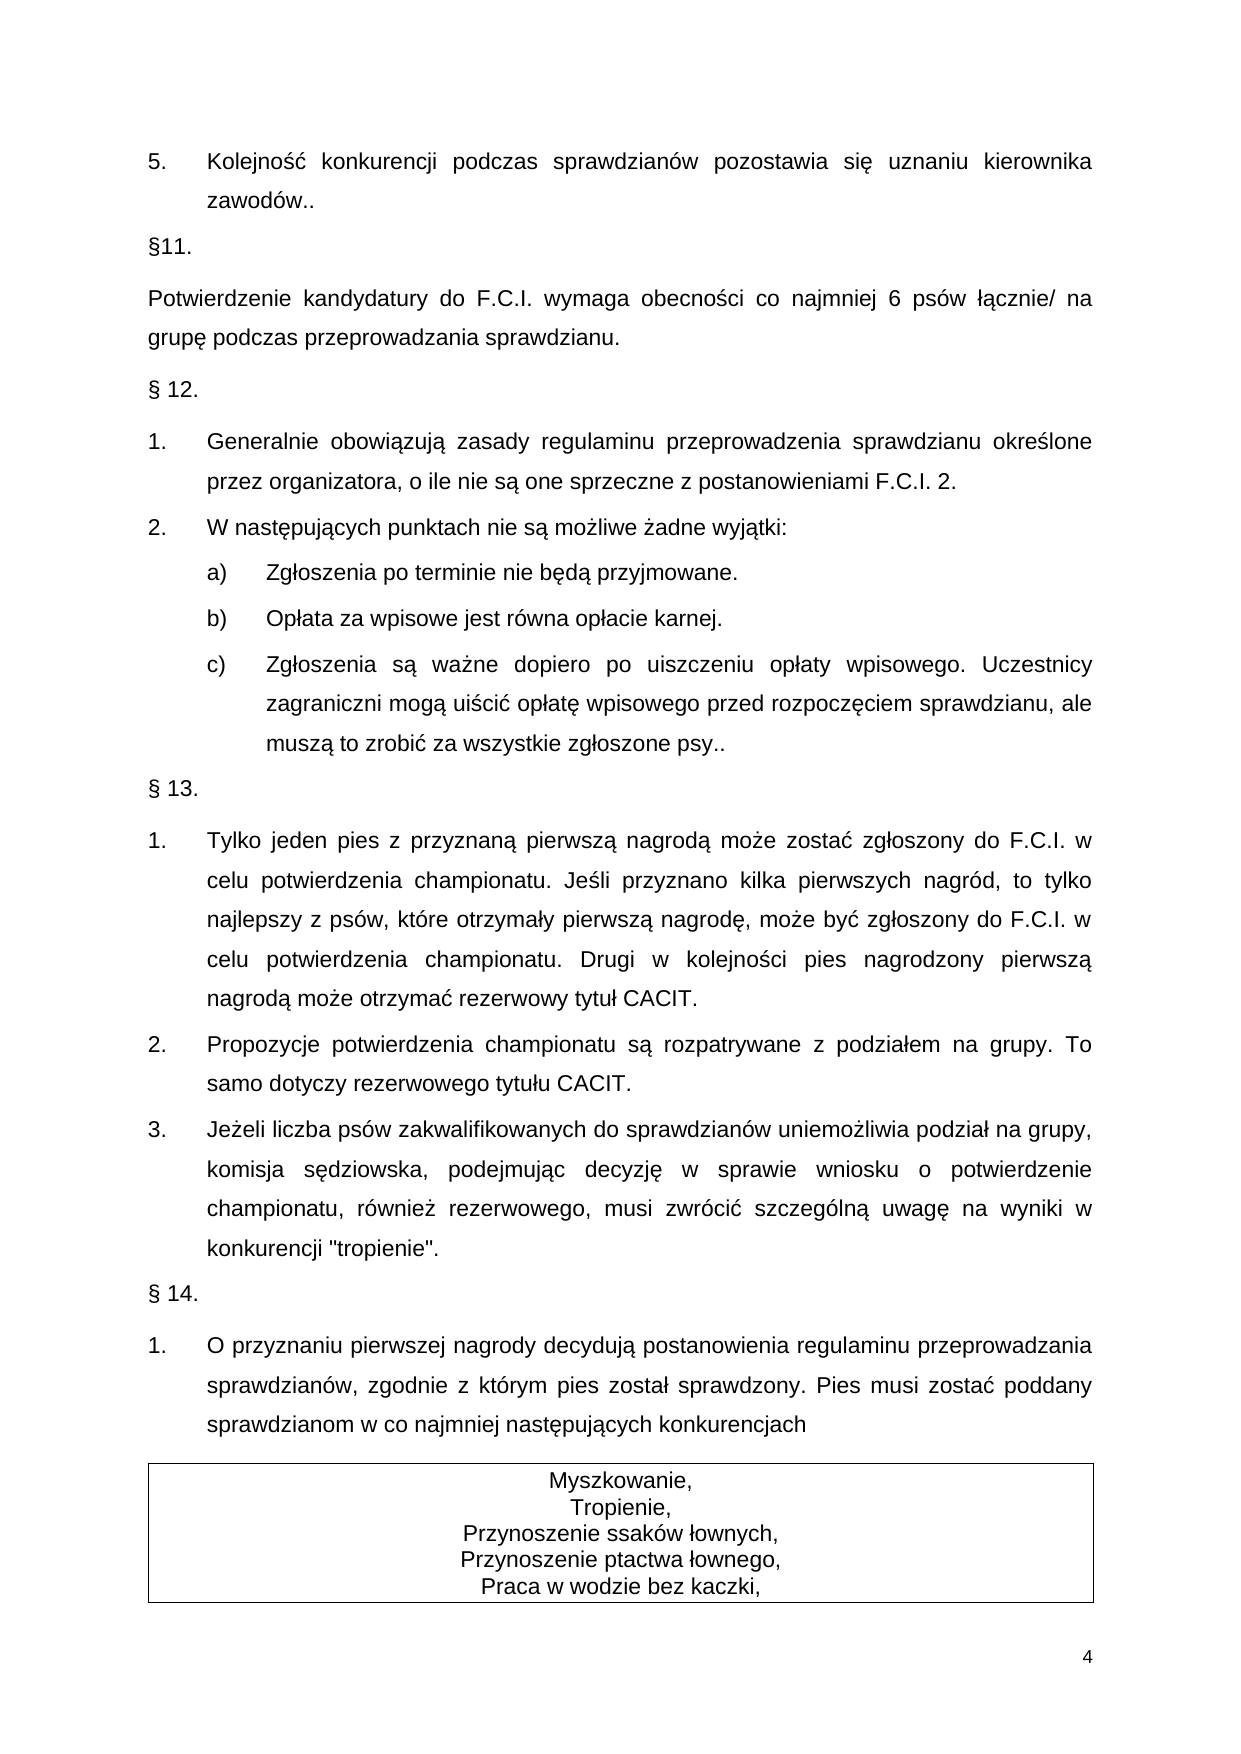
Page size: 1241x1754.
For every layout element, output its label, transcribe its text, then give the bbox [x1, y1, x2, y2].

text 1. O przyznaniu pierwszej nagrody decydują postanowienia regulaminu przeprowadzania sprawdzianów, zgodnie z którym pies został sprawdzony. Pies musi zostać poddany sprawdzianom w co najmniej następujących konkurencjach [148, 1332, 1093, 1438]
text 1. Tylko jeden pies z przyznaną pierwszą nagrodą może zostać zgłoszony do F.C.I. w celu potwierdzenia championatu. Jeśli przyznano kilka pierwszych nagród, to tylko najlepszy z psów, które otrzymały pierwszą nagrodę, może być zgłoszony do F.C.I. w celu potwierdzenia championatu. Drugi w kolejności pies nagrodzony pierwszą nagrodą może otrzymać rezerwowy tytuł CACIT. [148, 827, 1093, 1012]
text 5. Kolejność konkurencji podczas sprawdzianów pozostawia się uznaniu kierownika zawodów.. [148, 148, 1093, 213]
text 2. Propozycje potwierdzenia championatu są rozpatrywane z podziałem na grupy. To samo dotyczy rezerwowego tytułu CACIT. [148, 1031, 1093, 1097]
text § 12. [148, 376, 1093, 403]
text b) Opłata za wpisowe jest równa opłacie karnej. [207, 605, 1093, 631]
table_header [149, 1464, 1093, 1602]
text a) Zgłoszenia po terminie nie będą przyjmowane. [207, 559, 1093, 586]
text § 14. [148, 1280, 1093, 1307]
text 2. W następujących punktach nie są możliwe żadne wyjątki: [148, 513, 1093, 540]
text Potwierdzenie kandydatury do F.C.I. wymaga obecności co najmniej 6 psów łącznie/ na grupę podczas przeprowadzania sprawdzianu. [148, 285, 1093, 351]
text c) Zgłoszenia są ważne dopiero po uiszczeniu opłaty wpisowego. Uczestnicy zagraniczni mogą uiścić opłatę wpisowego przed rozpoczęciem sprawdzianu, ale muszą to zrobić za wszystkie zgłoszone psy.. [207, 651, 1093, 756]
text § 13. [148, 775, 1093, 802]
text 3. Jeżeli liczba psów zakwalifikowanych do sprawdzianów uniemożliwia podział na grupy, komisja sędziowska, podejmując decyzję w sprawie wniosku o potwierdzenie championatu, również rezerwowego, musi zwrócić szczególną uwagę na wyniki w konkurencji "tropienie". [148, 1116, 1093, 1261]
text §11. [148, 233, 1093, 259]
text 1. Generalnie obowiązują zasady regulaminu przeprowadzenia sprawdzianu określone przez organizatora, o ile nie są one sprzeczne z postanowieniami F.C.I. 2. [148, 428, 1093, 494]
